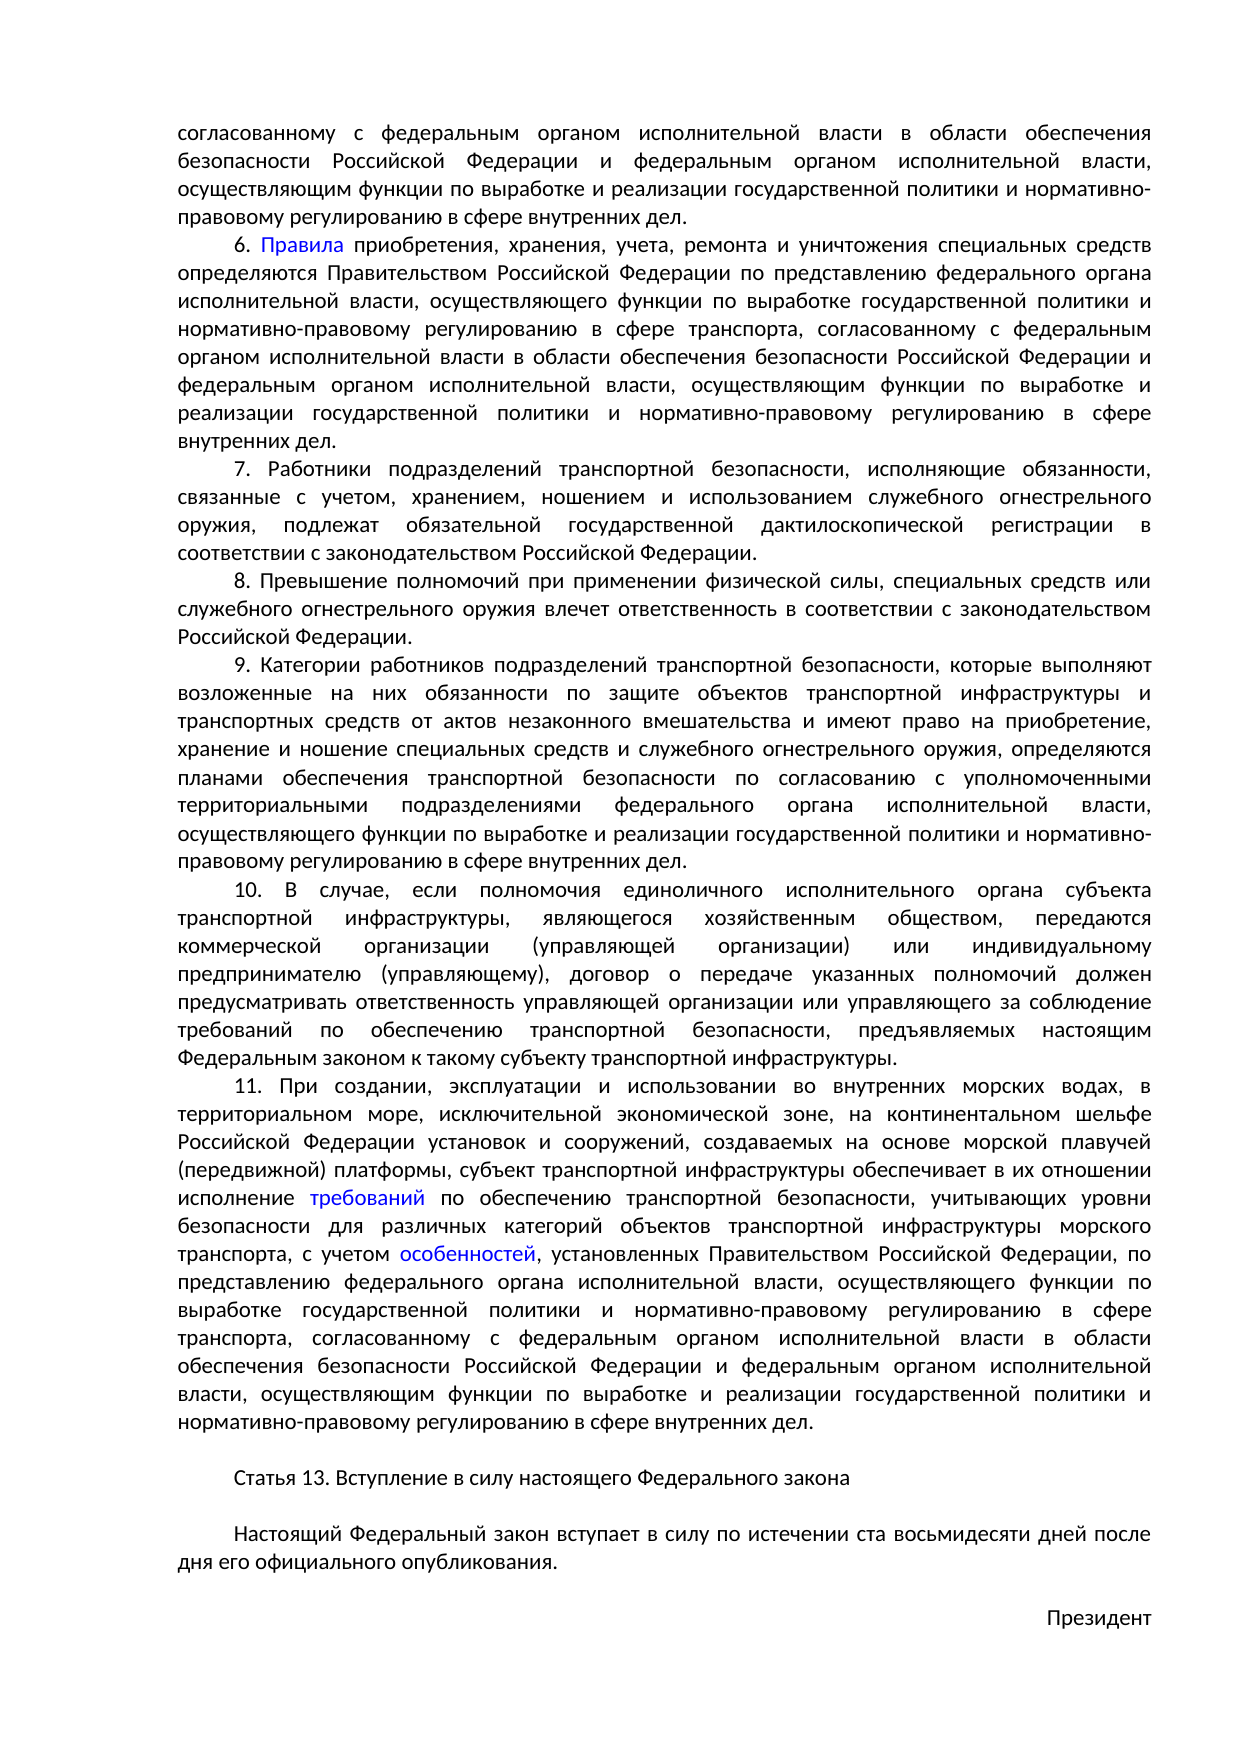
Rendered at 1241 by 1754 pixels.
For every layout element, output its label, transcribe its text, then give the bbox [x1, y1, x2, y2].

text 7. Работники подразделений транспортной безопасности, исполняющие обязанности, связанные с учетом, хранением, ношением и использованием служебного огнестрельного оружия, подлежат обязательной государственной дактилоскопической регистрации в соответствии с законодательством Российской Федерации. [177, 454, 1152, 566]
text 9. Категории работников подразделений транспортной безопасности, которые выполняют возложенные на них обязанности по защите объектов транспортной инфраструктуры и транспортных средств от актов незаконного вмешательства и имеют право на приобретение, хранение и ношение специальных средств и служебного огнестрельного оружия, определяются планами обеспечения транспортной безопасности по согласованию с уполномоченными территориальными подразделениями федерального органа исполнительной власти, осуществляющего функции по выработке и реализации государственной политики и нормативно-правовому регулированию в сфере внутренних дел. [177, 651, 1152, 875]
text Статья 13. Вступление в силу настоящего Федерального закона [177, 1463, 1152, 1491]
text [177, 118, 1152, 230]
text Президент [177, 1603, 1152, 1631]
text 8. Превышение полномочий при применении физической силы, специальных средств или служебного огнестрельного оружия влечет ответственность в соответствии с законодательством Российской Федерации. [177, 566, 1152, 651]
text 10. В случае, если полномочия единоличного исполнительного органа субъекта транспортной инфраструктуры, являющегося хозяйственным обществом, передаются коммерческой организации (управляющей организации) или индивидуальному предпринимателю (управляющему), договор о передаче указанных полномочий должен предусматривать ответственность управляющей организации или управляющего за соблюдение требований по обеспечению транспортной безопасности, предъявляемых настоящим Федеральным законом к такому субъекту транспортной инфраструктуры. [177, 875, 1152, 1071]
text 11. При создании, эксплуатации и использовании во внутренних морских водах, в территориальном море, исключительной экономической зоне, на континентальном шельфе Российской Федерации установок и сооружений, создаваемых на основе морской плавучей (передвижной) платформы, субъект транспортной инфраструктуры обеспечивает в их отношении исполнение требований по обеспечению транспортной безопасности, учитывающих уровни безопасности для различных категорий объектов транспортной инфраструктуры морского транспорта, с учетом особенностей, установленных Правительством Российской Федерации, по представлению федерального органа исполнительной власти, осуществляющего функции по выработке государственной политики и нормативно-правовому регулированию в сфере транспорта, согласованному с федеральным органом исполнительной власти в области обеспечения безопасности Российской Федерации и федеральным органом исполнительной власти, осуществляющим функции по выработке и реализации государственной политики и нормативно-правовому регулированию в сфере внутренних дел. [177, 1071, 1152, 1435]
text 6. Правила приобретения, хранения, учета, ремонта и уничтожения специальных средств определяются Правительством Российской Федерации по представлению федерального органа исполнительной власти, осуществляющего функции по выработке государственной политики и нормативно-правовому регулированию в сфере транспорта, согласованному с федеральным органом исполнительной власти в области обеспечения безопасности Российской Федерации и федеральным органом исполнительной власти, осуществляющим функции по выработке и реализации государственной политики и нормативно-правовому регулированию в сфере внутренних дел. [177, 230, 1152, 454]
text Настоящий Федеральный закон вступает в силу по истечении ста восьмидесяти дней после дня его официального опубликования. [177, 1519, 1152, 1575]
